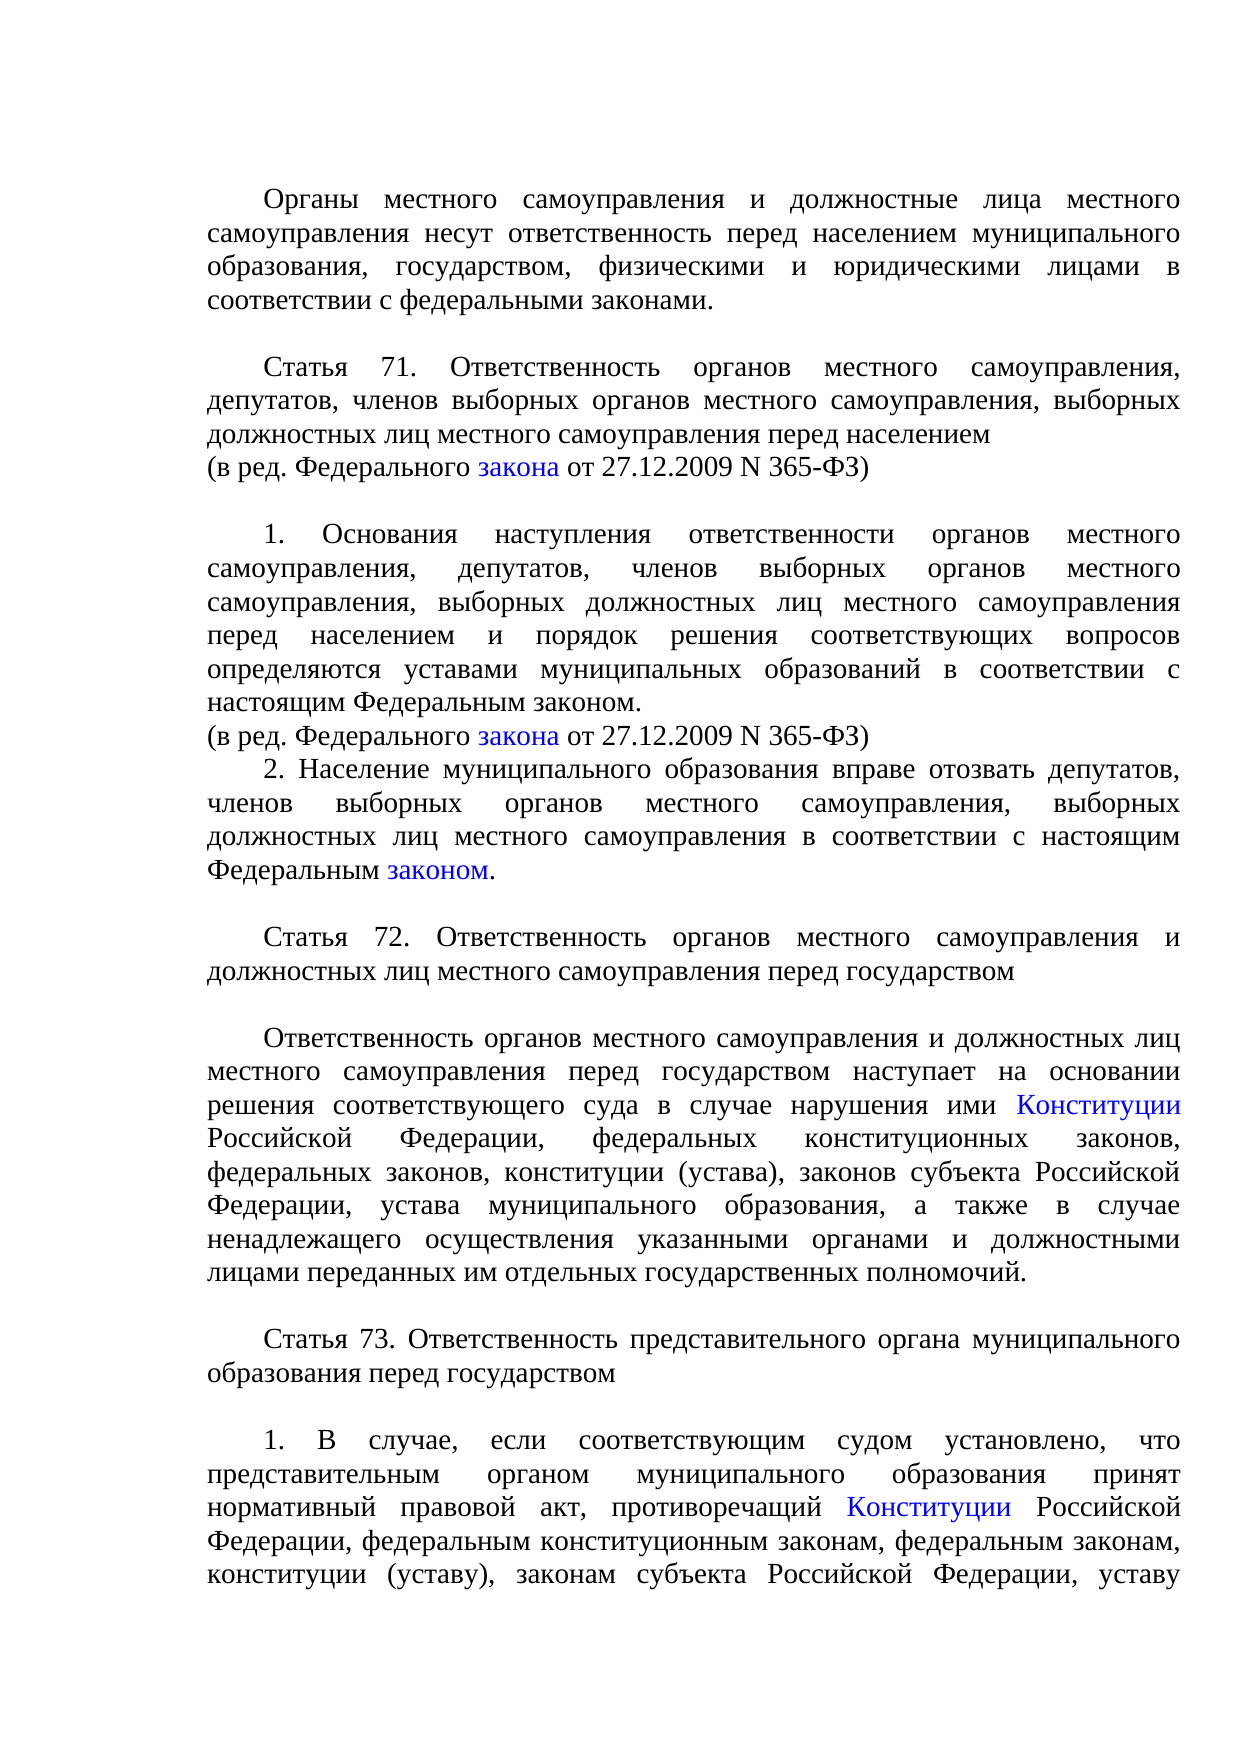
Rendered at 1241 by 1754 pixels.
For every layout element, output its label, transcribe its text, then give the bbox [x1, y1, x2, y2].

text 1. Основания наступления ответственности органов местного самоуправления, депутатов, членов выборных органов местного самоуправления, выборных должностных лиц местного самоуправления перед населением и порядок решения соответствующих вопросов определяются уставами муниципальных образований в соответствии с настоящим Федеральным законом. [207, 517, 1181, 718]
text Статья 72. Ответственность органов местного самоуправления и должностных лиц местного самоуправления перед государством [207, 919, 1181, 986]
text (в ред. Федерального закона от 27.12.2009 N 365-ФЗ) [207, 718, 1181, 751]
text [207, 1422, 1181, 1590]
text Статья 73. Ответственность представительного органа муниципального образования перед государством [207, 1322, 1181, 1389]
text Статья 71. Ответственность органов местного самоуправления, депутатов, членов выборных органов местного самоуправления, выборных должностных лиц местного самоуправления перед населением [207, 349, 1181, 449]
text 2. Население муниципального образования вправе отозвать депутатов, членов выборных органов местного самоуправления, выборных должностных лиц местного самоуправления в соответствии с настоящим Федеральным законом. [207, 751, 1181, 886]
text Органы местного самоуправления и должностные лица местного самоуправления несут ответственность перед населением муниципального образования, государством, физическими и юридическими лицами в соответствии с федеральными законами. [207, 181, 1181, 315]
text Ответственность органов местного самоуправления и должностных лиц местного самоуправления перед государством наступает на основании решения соответствующего суда в случае нарушения ими Конституции Российской Федерации, федеральных конституционных законов, федеральных законов, конституции (устава), законов субъекта Российской Федерации, устава муниципального образования, а также в случае ненадлежащего осуществления указанными органами и должностными лицами переданных им отдельных государственных полномочий. [207, 1020, 1181, 1288]
text (в ред. Федерального закона от 27.12.2009 N 365-ФЗ) [207, 449, 1181, 483]
